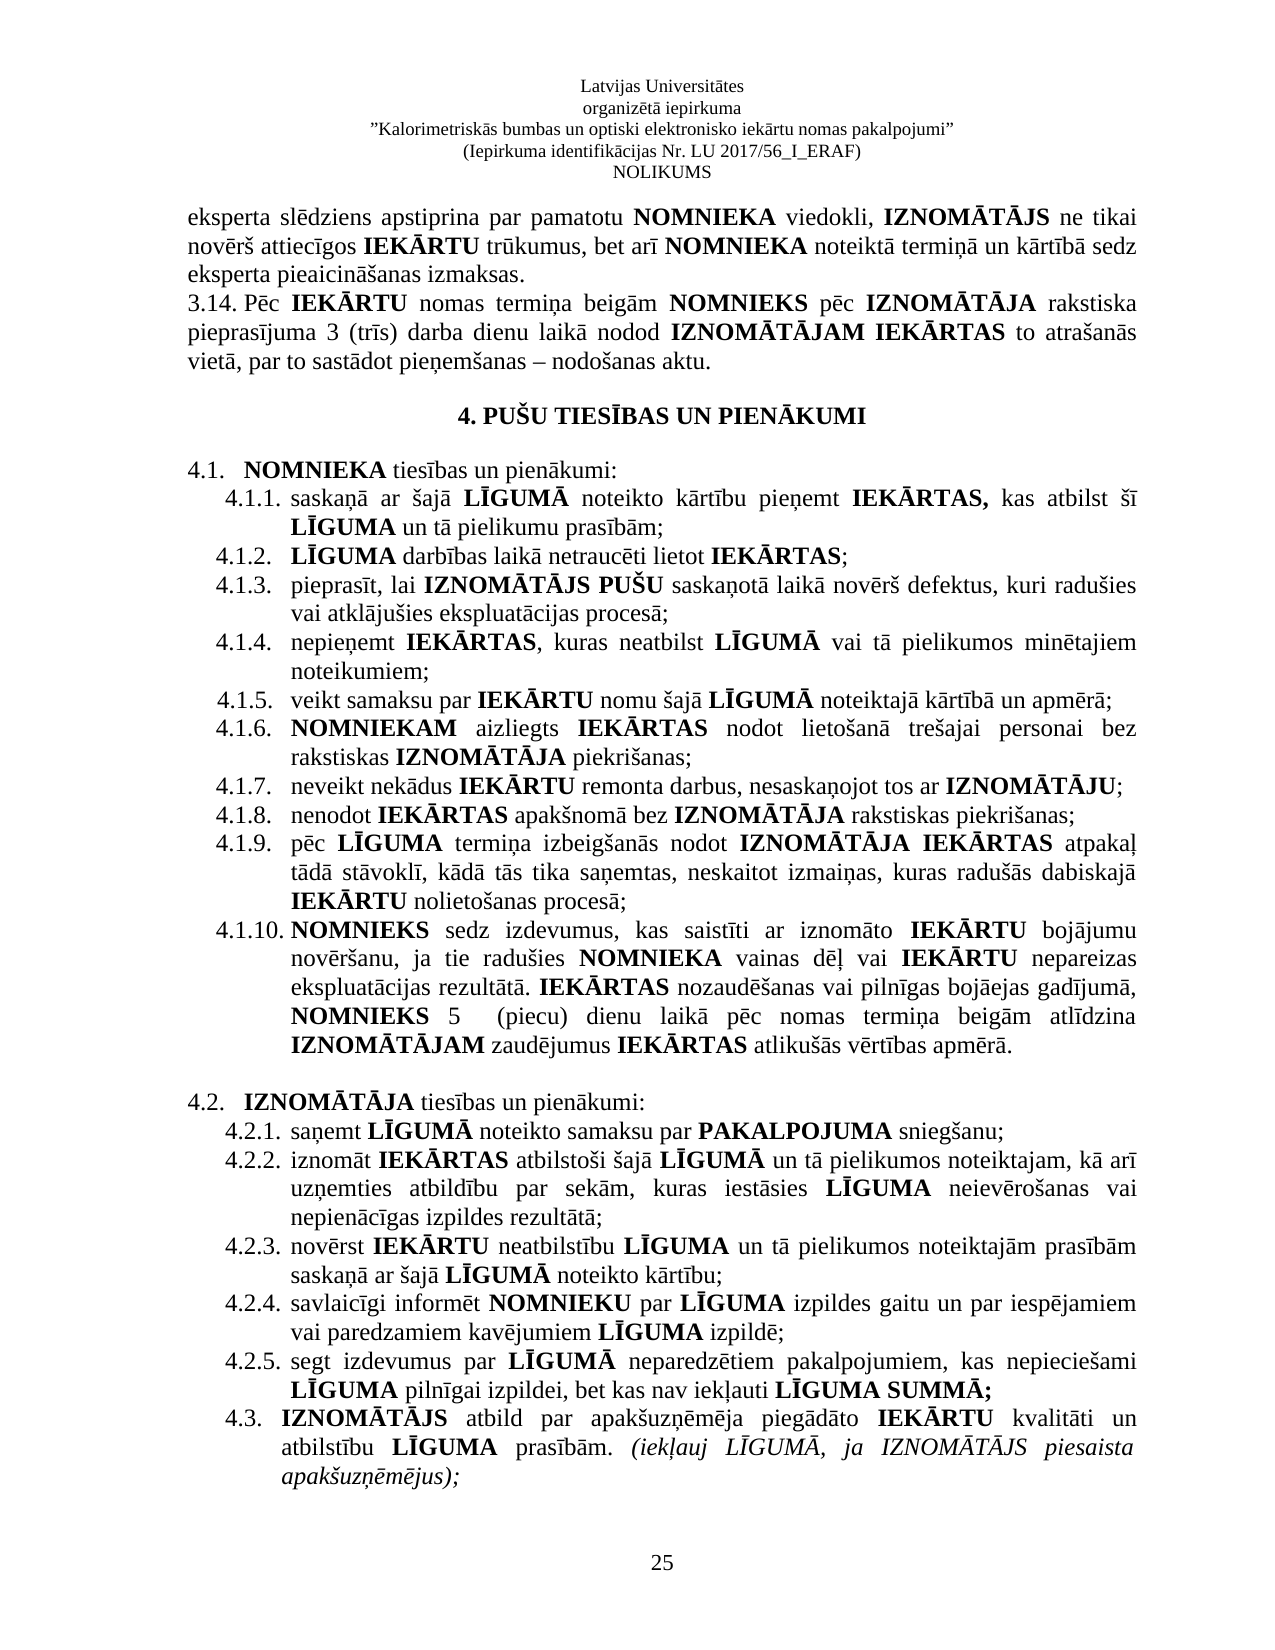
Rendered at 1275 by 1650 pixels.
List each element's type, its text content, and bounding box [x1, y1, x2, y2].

list NOMNIEKS sedz izdevumus, kas saistīti ar iznomāto IEKĀRTU bojājumu novēršanu, ja tie radušies NOMNIEKA vainas dēļ vai IEKĀRTU nepareizas ekspluatācijas rezultātā. IEKĀRTAS nozaudēšanas vai pilnīgas bojāejas gadījumā, NOMNIEKS 5 (piecu) dienu laikā pēc nomas termiņa beigām atlīdzina IZNOMĀTĀJAM zaudējumus IEKĀRTAS atlikušās vērtības apmērā. [216, 915, 1137, 1058]
text 4. Pušu tiesības un pienākumi [187, 401, 1137, 429]
list saņemt Līgumā noteikto samaksu par PAKALPOJUMA sniegšanu; [225, 1116, 1137, 1145]
list neveikt nekādus IEKĀRTU remonta darbus, nesaskaņojot tos ar IZNOMĀTĀJU; [216, 771, 1137, 800]
list IZNOMĀTĀJS atbild par apakšuzņēmēja piegādāto IEKĀRTU kvalitāti un atbilstību LĪGUMA prasībām. (iekļauj LĪGUMĀ, ja IZNOMĀTĀJS piesaista apakšuzņēmējus); [225, 1403, 1137, 1490]
list segt izdevumus par LĪGUMĀ neparedzētiem pakalpojumiem, kas nepieciešami LĪGUMA pilnīgai izpildei, bet kas nav iekļauti LīgumA SUMMĀ; [225, 1346, 1137, 1403]
list pieprasīt, lai IZNOMĀTĀJS PUŠU saskaņotā laikā novērš defektus, kuri radušies vai atklājušies ekspluatācijas procesā; [216, 570, 1137, 627]
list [187, 202, 1137, 288]
list iznomāt IEKĀRTAS atbilstoši šajā Līgumā un tā pielikumos noteiktajam, kā arī uzņemties atbildību par sekām, kuras iestāsies LĪGUMA neievērošanas vai nepienācīgas izpildes rezultātā; [225, 1145, 1137, 1231]
list nenodot IEKĀRTAS apakšnomā bez IZNOMĀTĀJA rakstiskas piekrišanas; [216, 800, 1137, 828]
list saskaņā ar šajā Līgumā noteikto kārtību pieņemt IEKĀRTAS, kas atbilst šī LĪGUMA un tā pielikumu prasībām; [225, 483, 1137, 541]
list NOMNIEKAM aizliegts IEKĀRTAS nodot lietošanā trešajai personai bez rakstiskas IZNOMĀTĀJA piekrišanas; [216, 713, 1137, 771]
list savlaicīgi informēt NOMNIEKU par līguma izpildes gaitu un par iespējamiem vai paredzamiem kavējumiem LĪGUMA izpildē; [225, 1288, 1137, 1346]
list Pēc IEKĀRTU nomas termiņa beigām NOMNIEKS pēc IZNOMĀTĀJA rakstiska pieprasījuma 3 (trīs) darba dienu laikā nodod IZNOMĀTĀJAM IEKĀRTAS to atrašanās vietā, par to sastādot pieņemšanas – nodošanas aktu. [187, 288, 1137, 374]
list nepieņemt IEKĀRTAS, kuras neatbilst LĪGUMĀ vai tā pielikumos minētajiem noteikumiem; [216, 627, 1137, 685]
list IZNOMĀTĀJA tiesības un pienākumi: [187, 1087, 1137, 1116]
list veikt samaksu par IEKĀRTU nomu šajā Līgumā noteiktajā kārtībā un apmērā; [217, 685, 1137, 713]
list pēc LĪGUMA termiņa izbeigšanās nodot IZNOMĀTĀJA IEKĀRTAS atpakaļ tādā stāvoklī, kādā tās tika saņemtas, neskaitot izmaiņas, kuras radušās dabiskajā IEKĀRTU nolietošanas procesā; [216, 828, 1137, 915]
list LĪGUMA darbības laikā netraucēti lietot IEKĀRTAS; [216, 541, 1137, 570]
list NOMNIEKA tiesības un pienākumi: [187, 455, 1137, 483]
list novērst IEKĀRTU neatbilstību LĪGUMA un tā pielikumos noteiktajām prasībām saskaņā ar šajā Līgumā noteikto kārtību; [225, 1231, 1137, 1288]
